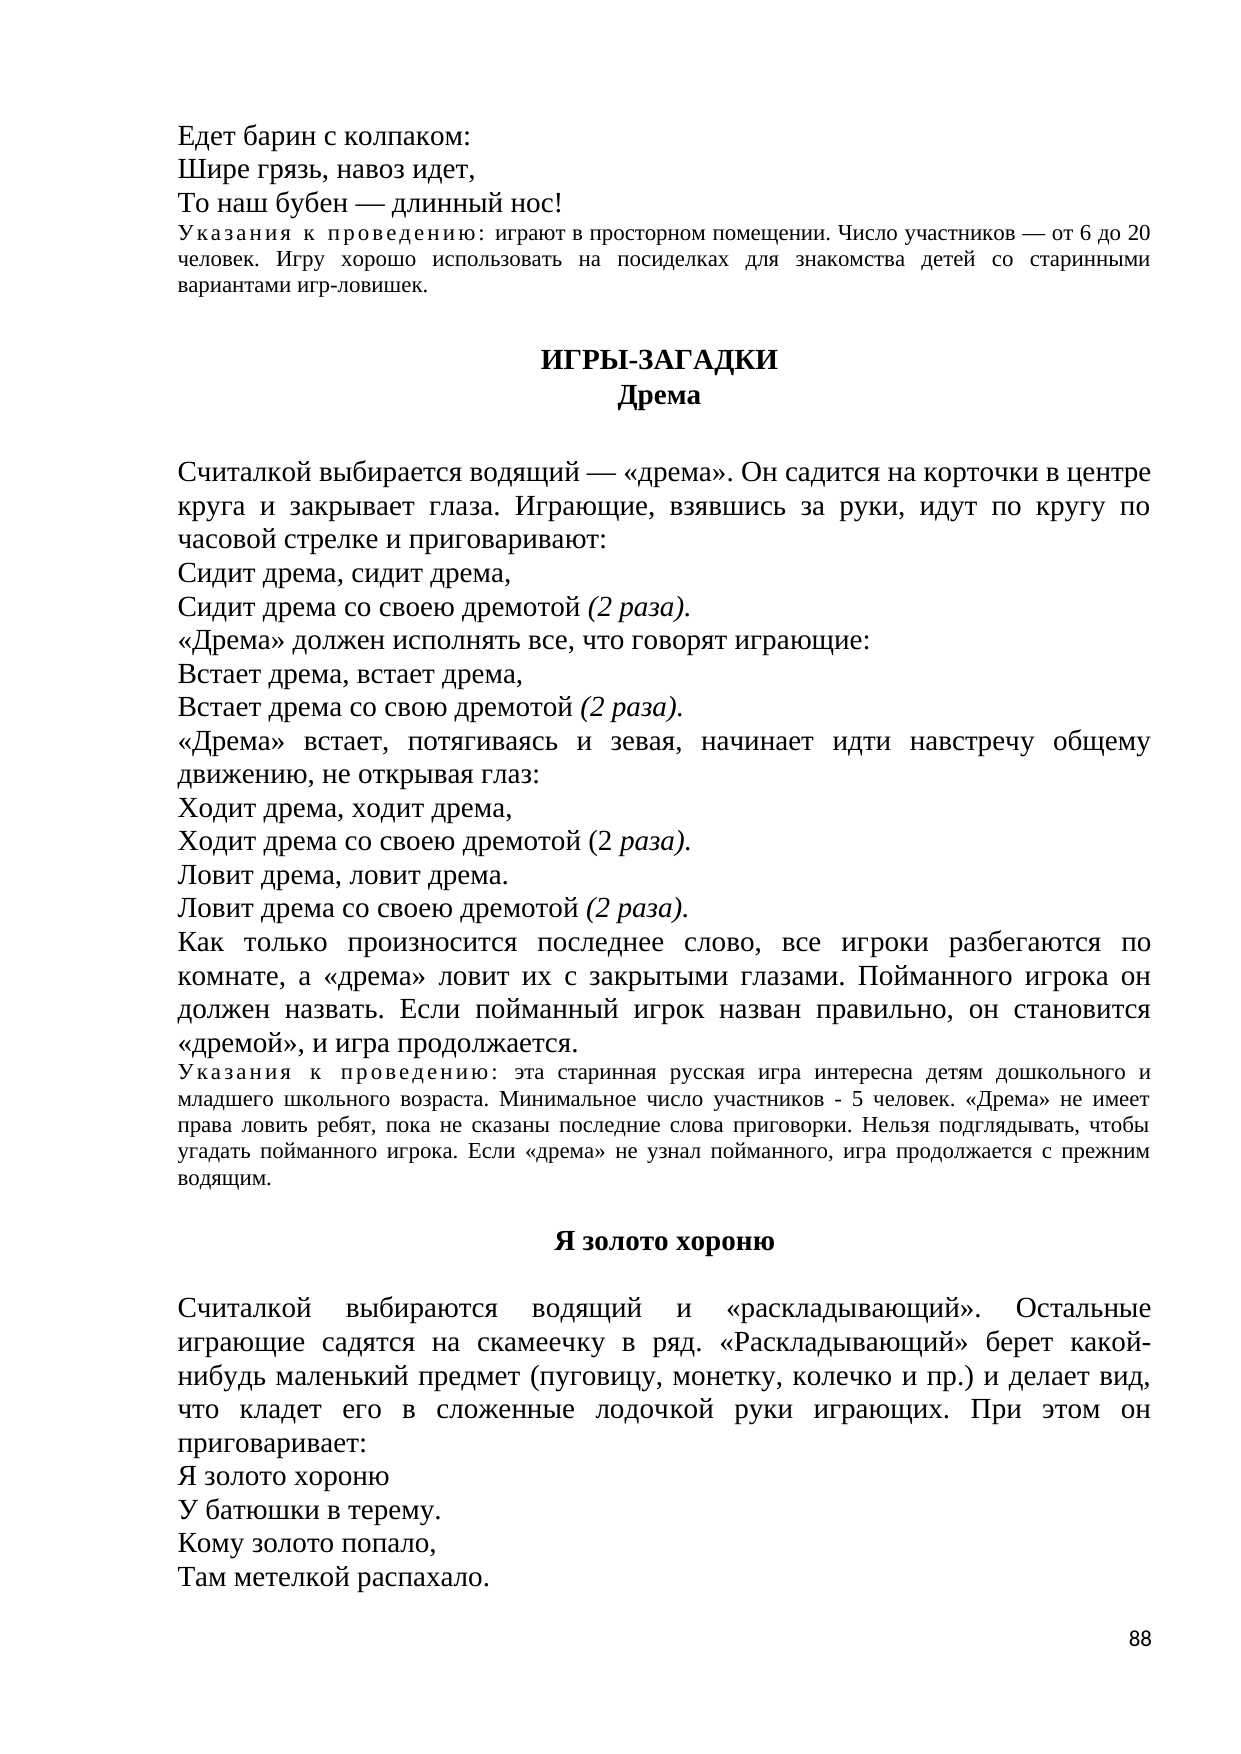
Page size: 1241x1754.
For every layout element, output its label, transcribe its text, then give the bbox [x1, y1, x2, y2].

text Встает дрема со свою дремотой (2 раза). [177, 689, 1152, 723]
text «Дрема» встает, потягиваясь и зевая, начинает идти навстречу общему движению, не открывая глаз: [177, 723, 1152, 790]
text То наш бубен — длинный нос! [177, 185, 1152, 219]
text Я золото хороню [177, 1458, 1152, 1492]
text Ловит дрема со своею дремотой (2 раза). [177, 891, 1152, 924]
text Считалкой выбираются водящий и «раскладывающий». Остальные играющие садятся на скамеечку в ряд. «Раскладывающий» берет какой-нибудь маленький предмет (пуговицу, монетку, колечко и пр.) и делает вид, что кладет его в сложенные лодочкой руки играющих. При этом он приговаривает: [177, 1291, 1152, 1458]
text Сидит дрема, сидит дрема, [177, 555, 1152, 589]
text Встает дрема, встает дрема, [177, 656, 1152, 689]
text Дрема [177, 384, 1141, 409]
text Считалкой выбирается водящий — «дрема». Он садится на корточки в центре круга и закрывает глаза. Играющие, взявшись за руки, идут по кругу по часовой стрелке и приговаривают: [177, 454, 1152, 555]
text Кому золото попало, [177, 1525, 1152, 1559]
text Я золото хороню [177, 1223, 1152, 1257]
text «Дрема» должен исполнять все, что говорят играющие: [177, 622, 1152, 656]
text Ловит дрема, ловит дрема. [177, 857, 1152, 891]
text Шире грязь, навоз идет, [177, 152, 1152, 185]
text Сидит дрема со своею дремотой (2 раза). [177, 589, 1152, 622]
text Ходит дрема со своею дремотой (2 раза). [177, 823, 1152, 857]
text Едет барин с колпаком: [177, 118, 1152, 152]
text Как только произносится последнее слово, все игроки разбегаются по комнате, а «дрема» ловит их с закрытыми глазами. Пойманного игрока он должен назвать. Если пойманный игрок назван правильно, он становится «дремой», и игра продолжается. [177, 924, 1152, 1058]
text Там метелкой распахало. [177, 1559, 1152, 1592]
text Указания к проведению: играют в просторном помещении. Число участников — от 6 до 20 человек. Игру хорошо использовать на посиделках для знакомства детей со старинными вариантами игр-ловишек. [177, 219, 1152, 298]
text Указания к проведению: эта старинная русская игра интересна детям дошкольного и младшего школьного возраста. Минимальное число участников - 5 человек. «Дрема» не имеет права ловить ребят, пока не сказаны последние слова приговорки. Нельзя подглядывать, чтобы угадать пойманного игрока. Если «дрема» не узнал пойманного, игра продолжается с прежним водящим. [177, 1058, 1152, 1190]
text ИГРЫ-ЗАГАДКИ [177, 349, 1141, 374]
text Ходит дрема, ходит дрема, [177, 790, 1152, 823]
text У батюшки в терему. [177, 1492, 1152, 1525]
